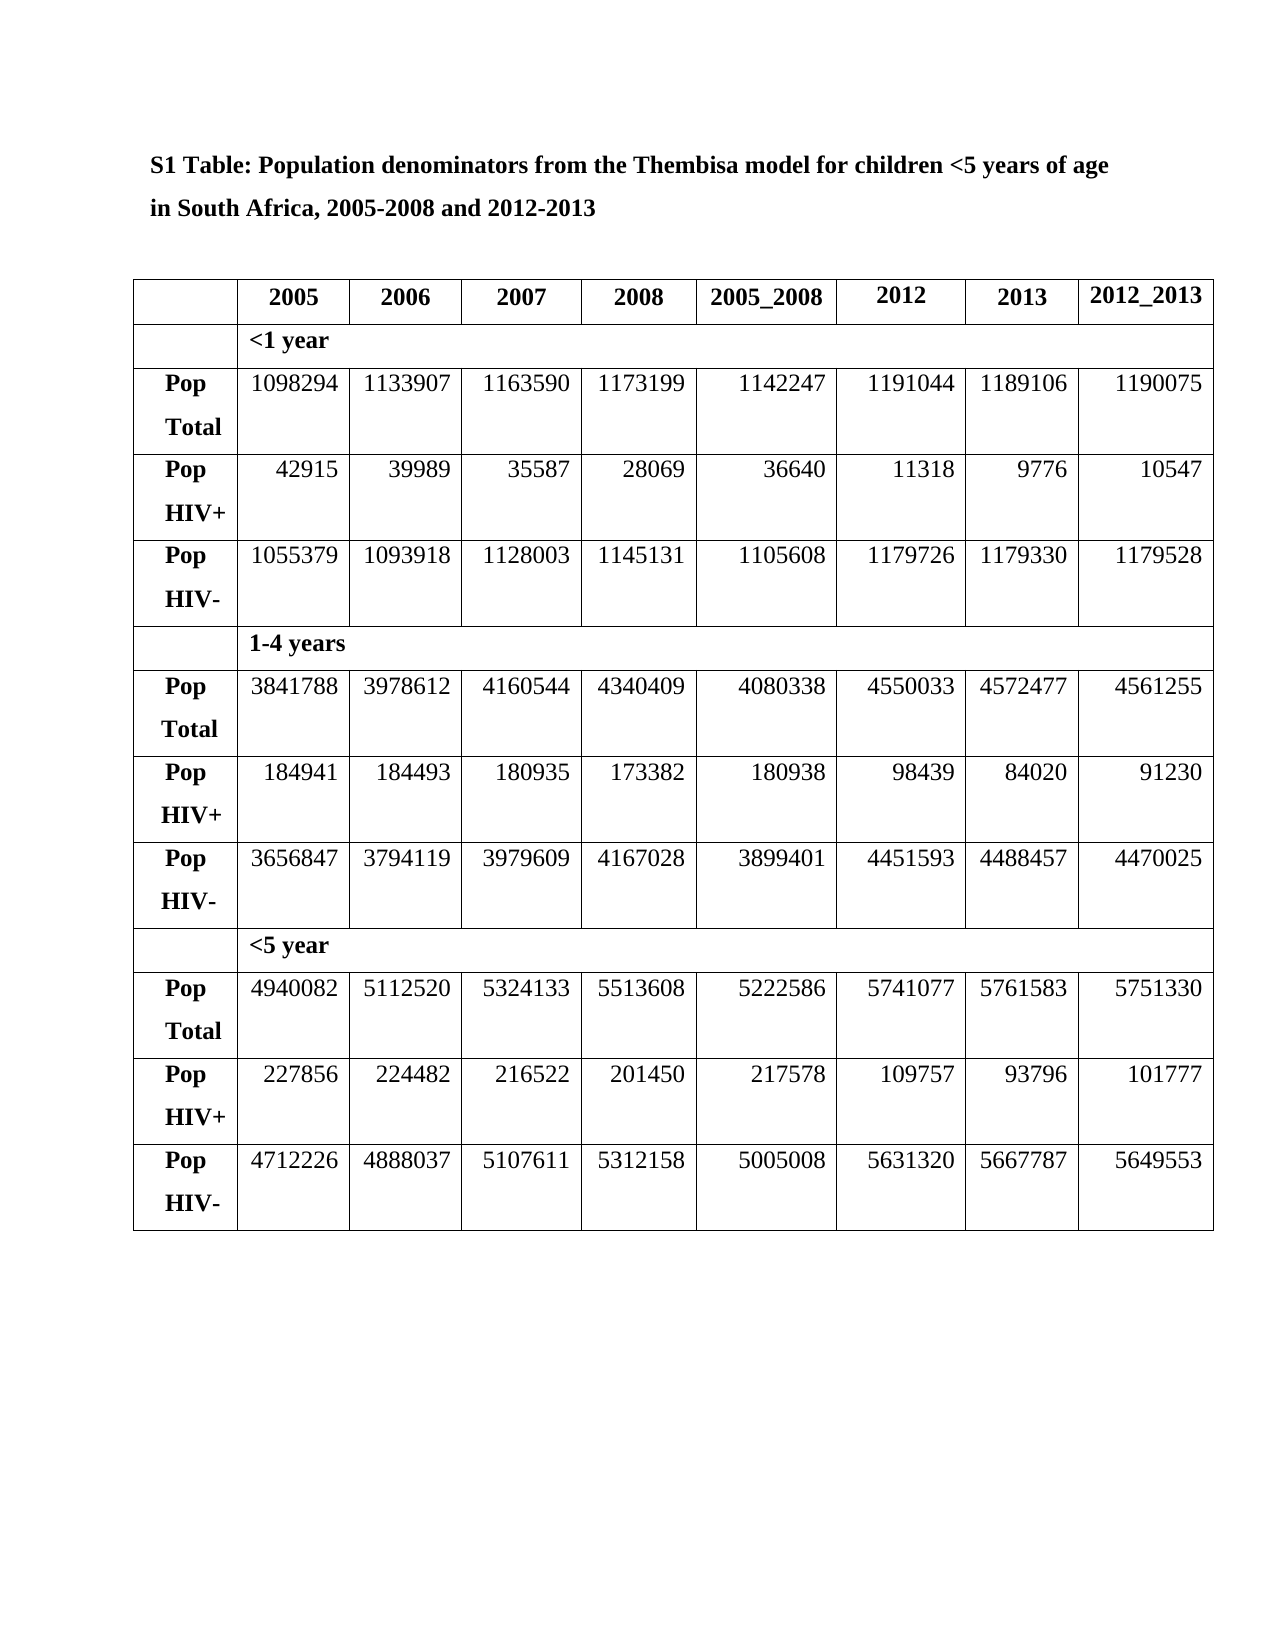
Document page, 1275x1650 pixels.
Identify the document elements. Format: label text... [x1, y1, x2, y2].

table_header 2005 [238, 280, 349, 323]
table_cell 39989 [350, 455, 461, 539]
table_cell 4550033 [837, 671, 965, 756]
table_header 2013 [966, 280, 1078, 323]
table_cell 4940082 [238, 973, 349, 1058]
table_cell 1191044 [837, 369, 965, 453]
table_cell 4712226 [238, 1145, 349, 1230]
table_cell 217578 [697, 1059, 836, 1144]
table_cell 1179726 [837, 541, 965, 626]
table_cell 1190075 [1079, 369, 1213, 453]
table_header 2012 [837, 280, 965, 323]
table_cell 1179330 [966, 541, 1078, 626]
table_cell 5751330 [1079, 973, 1213, 1058]
table_cell 1142247 [697, 369, 836, 453]
table_cell 84020 [966, 757, 1078, 842]
table_cell 5667787 [966, 1145, 1078, 1230]
table_cell Pop HIV+ [134, 757, 237, 842]
table_cell 10547 [1079, 455, 1213, 539]
table_cell 201450 [582, 1059, 696, 1144]
table_cell Pop HIV+ [134, 455, 237, 539]
table_cell 184493 [350, 757, 461, 842]
table_cell 1133907 [350, 369, 461, 453]
table_cell 4160544 [462, 671, 581, 756]
table_cell 1163590 [462, 369, 581, 453]
table_cell 1189106 [966, 369, 1078, 453]
table_cell 224482 [350, 1059, 461, 1144]
table_cell Pop Total [134, 671, 237, 756]
table_cell 3979609 [462, 843, 581, 928]
table_cell 5312158 [582, 1145, 696, 1230]
table_cell 4561255 [1079, 671, 1213, 756]
table_header 2008 [582, 280, 696, 323]
table_cell 5631320 [837, 1145, 965, 1230]
table_cell 28069 [582, 455, 696, 539]
table_header 2005_2008 [697, 280, 836, 323]
table_header 2006 [350, 280, 461, 323]
table_cell 1098294 [238, 369, 349, 453]
table_cell 5761583 [966, 973, 1078, 1058]
table_cell 5005008 [697, 1145, 836, 1230]
table_cell Pop HIV- [134, 1145, 237, 1230]
table_cell 1179528 [1079, 541, 1213, 626]
table_cell Pop HIV+ [134, 1059, 237, 1144]
table_cell Pop HIV- [134, 843, 237, 928]
table_cell 1145131 [582, 541, 696, 626]
table_cell 5649553 [1079, 1145, 1213, 1230]
table_cell 5741077 [837, 973, 965, 1058]
table_cell 3978612 [350, 671, 461, 756]
table_cell [134, 929, 237, 972]
table_cell 4080338 [697, 671, 836, 756]
table_header 2007 [462, 280, 581, 323]
table_cell 93796 [966, 1059, 1078, 1144]
table_cell 36640 [697, 455, 836, 539]
table_cell 35587 [462, 455, 581, 539]
table_cell [134, 325, 237, 367]
table_cell 1128003 [462, 541, 581, 626]
table_cell 4888037 [350, 1145, 461, 1230]
table_cell 5107611 [462, 1145, 581, 1230]
table_cell 3794119 [350, 843, 461, 928]
table_cell [134, 627, 237, 670]
table_cell 184941 [238, 757, 349, 842]
table_cell 180935 [462, 757, 581, 842]
table_cell 9776 [966, 455, 1078, 539]
table_cell 1055379 [238, 541, 349, 626]
table_cell 5324133 [462, 973, 581, 1058]
table_cell 4340409 [582, 671, 696, 756]
table_cell 4572477 [966, 671, 1078, 756]
table_cell 3899401 [697, 843, 836, 928]
table_cell 11318 [837, 455, 965, 539]
table_cell 5112520 [350, 973, 461, 1058]
table_cell 98439 [837, 757, 965, 842]
table_cell <5 year [238, 929, 1213, 972]
table_cell 4470025 [1079, 843, 1213, 928]
table_cell 1093918 [350, 541, 461, 626]
table_cell 216522 [462, 1059, 581, 1144]
table_cell 4451593 [837, 843, 965, 928]
table_cell 109757 [837, 1059, 965, 1144]
table_cell 91230 [1079, 757, 1213, 842]
table_cell 227856 [238, 1059, 349, 1144]
table_cell 42915 [238, 455, 349, 539]
table_cell Pop Total [134, 369, 237, 453]
table_cell Pop Total [134, 973, 237, 1058]
table_cell 5513608 [582, 973, 696, 1058]
table_cell 1105608 [697, 541, 836, 626]
table_cell 173382 [582, 757, 696, 842]
table_cell 4167028 [582, 843, 696, 928]
table_header 2012_2013 [1079, 280, 1213, 323]
table_cell 3656847 [238, 843, 349, 928]
table_cell 4488457 [966, 843, 1078, 928]
table_cell Pop HIV- [134, 541, 237, 626]
table_cell 1-4 years [238, 627, 1213, 670]
text S1 Table: Population denominators from the Thembisa model for children <5 years of age in South Africa, 2005-2008 and 2012-2013 [150, 150, 1125, 222]
table_cell 5222586 [697, 973, 836, 1058]
table_cell 1173199 [582, 369, 696, 453]
table_cell 101777 [1079, 1059, 1213, 1144]
table_header [134, 280, 237, 323]
table_cell 3841788 [238, 671, 349, 756]
table_cell 180938 [697, 757, 836, 842]
table_cell <1 year [238, 325, 1213, 367]
